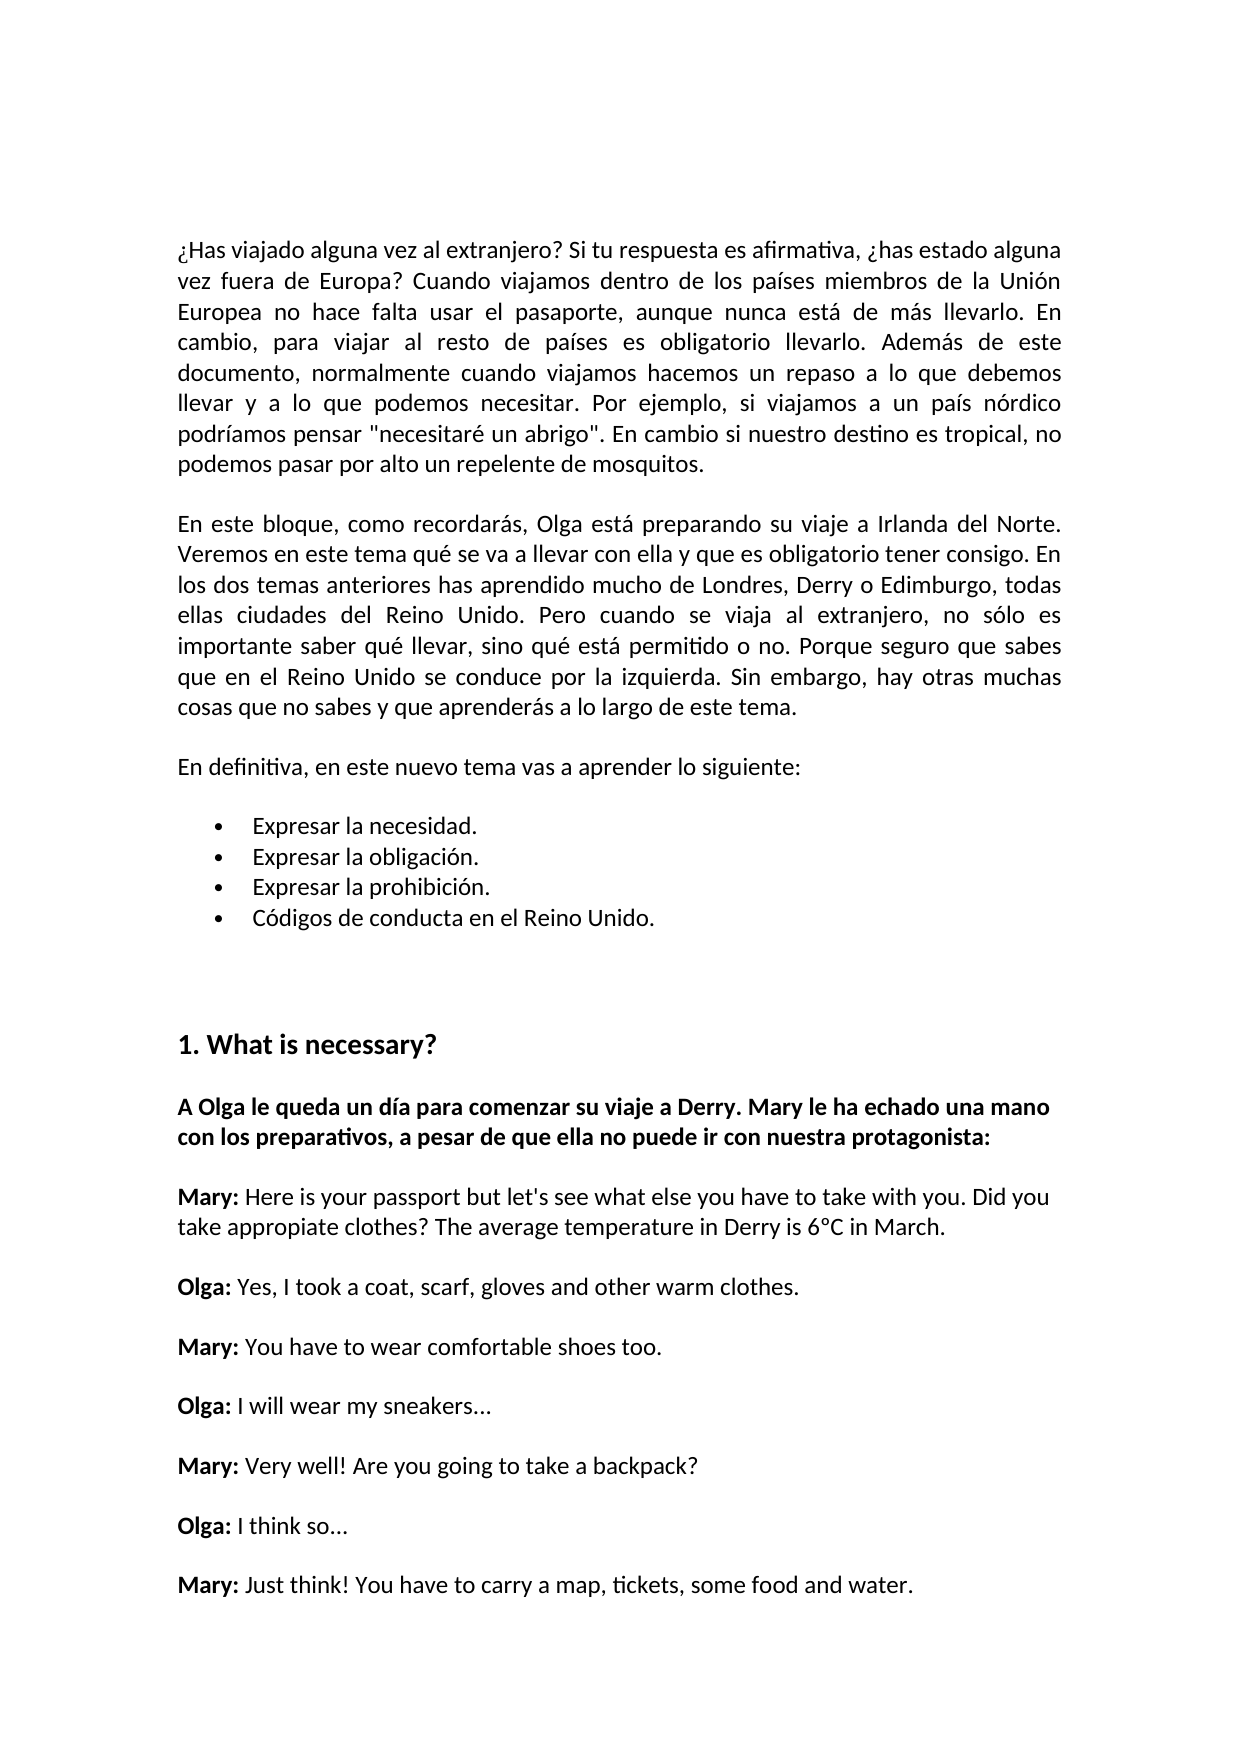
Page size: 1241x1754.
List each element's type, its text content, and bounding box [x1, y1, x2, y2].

text En este bloque, como recordarás, Olga está preparando su viaje a Irlanda del Norte. Veremos en este tema qué se va a llevar con ella y que es obligatorio tener consigo. En los dos temas anteriores has aprendido mucho de Londres, Derry o Edimburgo, todas ellas ciudades del Reino Unido. Pero cuando se viaja al extranjero, no sólo es importante saber qué llevar, sino qué está permitido o no. Porque seguro que sabes que en el Reino Unido se conduce por la izquierda. Sin embargo, hay otras muchas cosas que no sabes y que aprenderás a lo largo de este tema. [177, 508, 1063, 722]
list Expresar la necesidad. [215, 811, 1063, 841]
text Olga: Yes, I took a coat, scarf, gloves and other warm clothes. [177, 1271, 1063, 1302]
list Códigos de conducta en el Reino Unido. [215, 902, 1063, 933]
text En definitiva, en este nuevo tema vas a aprender lo siguiente: [177, 751, 1063, 781]
text Mary: Here is your passport but let's see what else you have to take with you. Did you take appropiate clothes? The average temperature in Derry is 6ºC in March. [177, 1181, 1063, 1242]
text Mary: Just think! You have to carry a map, tickets, some food and water. [177, 1569, 1063, 1600]
text A Olga le queda un día para comenzar su viaje a Derry. Mary le ha echado una mano con los preparativos, a pesar de que ella no puede ir con nuestra protagonista: [177, 1091, 1063, 1152]
text ¿Has viajado alguna vez al extranjero? Si tu respuesta es afirmativa, ¿has estado alguna vez fuera de Europa? Cuando viajamos dentro de los países miembros de la Unión Europea no hace falta usar el pasaporte, aunque nunca está de más llevarlo. En cambio, para viajar al resto de países es obligatorio llevarlo. Además de este documento, normalmente cuando viajamos hacemos un repaso a lo que debemos llevar y a lo que podemos necesitar. Por ejemplo, si viajamos a un país nórdico podríamos pensar "necesitaré un abrigo". En cambio si nuestro destino es tropical, no podemos pasar por alto un repelente de mosquitos. [177, 235, 1063, 479]
text Mary: Very well! Are you going to take a backpack? [177, 1450, 1063, 1481]
text Mary: You have to wear comfortable shoes too. [177, 1331, 1063, 1361]
list Expresar la prohibición. [215, 872, 1063, 902]
text Olga: I think so... [177, 1510, 1063, 1540]
text 1. What is necessary? [177, 1026, 1063, 1062]
list Expresar la obligación. [215, 841, 1063, 872]
text Olga: I will wear my sneakers... [177, 1391, 1063, 1421]
